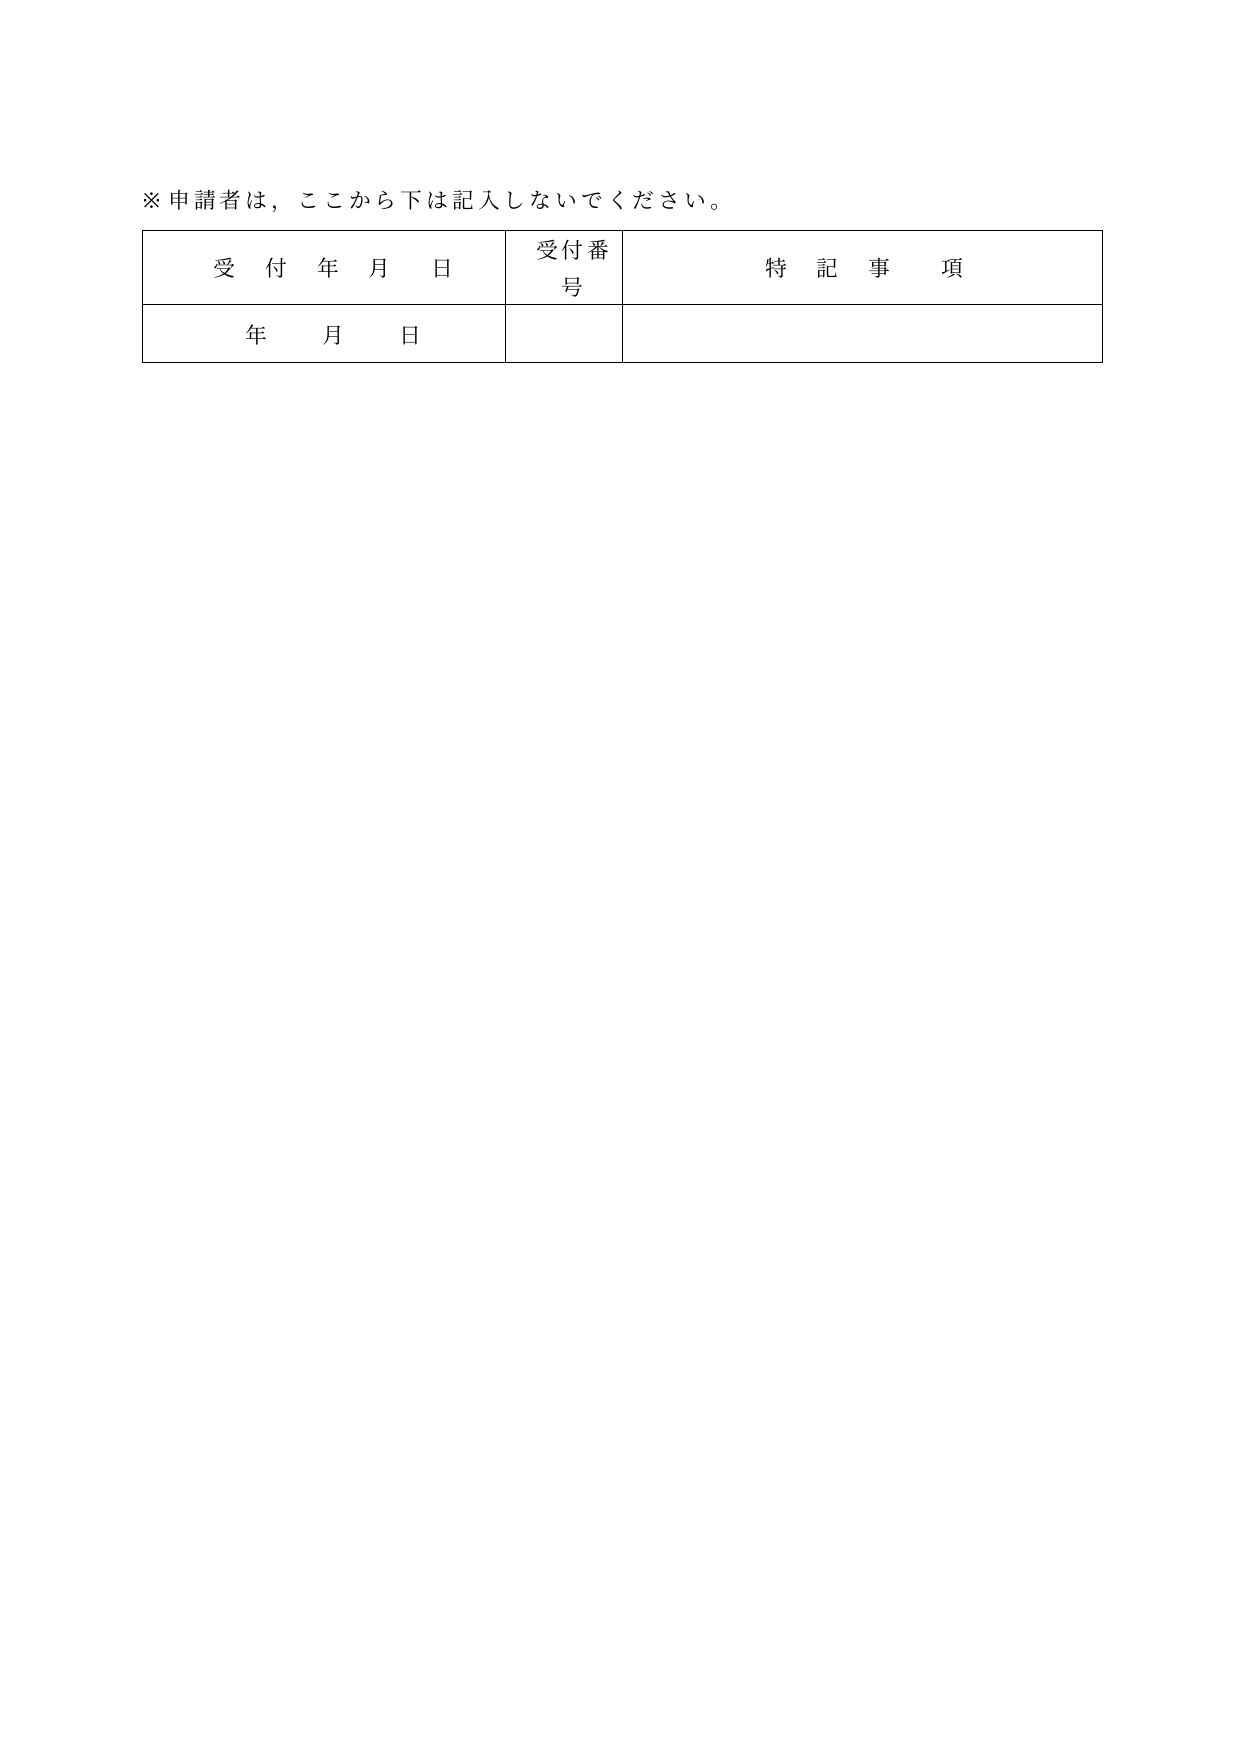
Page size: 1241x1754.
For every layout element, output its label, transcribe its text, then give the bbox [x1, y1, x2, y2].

table_cell [623, 305, 1102, 362]
table_header 受付番号 [506, 231, 622, 304]
text ※申請者は，ここから下は記入しないでください。 [142, 180, 1098, 217]
table_header 特記事項 [623, 231, 1102, 304]
table_cell [506, 305, 622, 362]
table_header 受付年月日 [143, 231, 505, 304]
table_cell 年 月 日 [143, 305, 505, 362]
